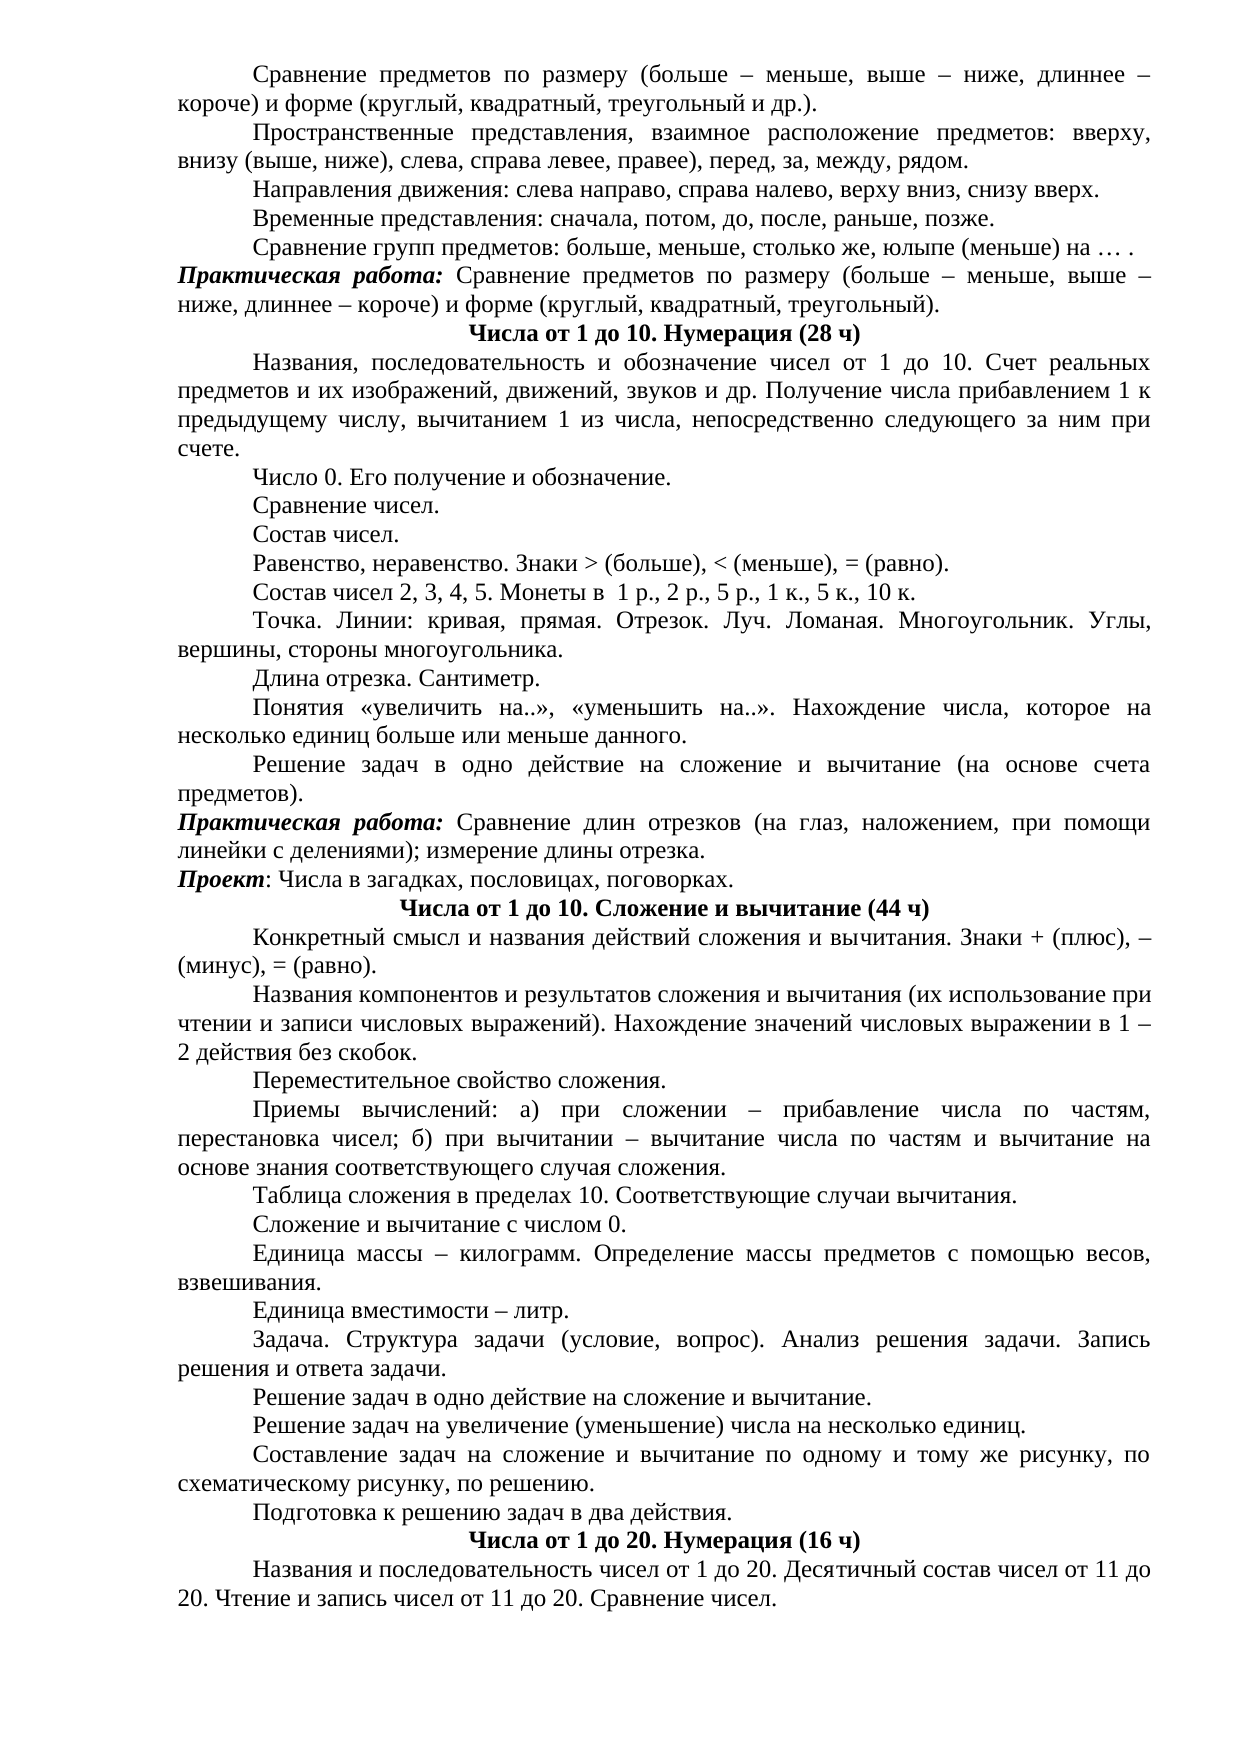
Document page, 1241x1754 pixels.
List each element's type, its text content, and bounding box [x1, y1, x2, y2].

text Точка. Линии: кривая, прямая. Отрезок. Луч. Ломаная. Многоугольник. Углы, вершины, стороны многоугольника. [177, 605, 1152, 663]
text Пространственные представления, взаимное расположение предметов: вверху, внизу (выше, ниже), слева, справа левее, правее), перед, за, между, рядом. [177, 117, 1152, 174]
text Решение задач в одно действие на сложение и вычитание (на основе счета предметов). [177, 749, 1152, 807]
text Длина отрезка. Сантиметр. [177, 663, 1152, 692]
text Сравнение предметов по размеру (больше – меньше, выше – ниже, длиннее – короче) и форме (круглый, квадратный, треугольный и др.). [177, 59, 1152, 117]
text Сложение и вычитание с числом 0. [177, 1209, 1152, 1238]
text Направления движения: слева направо, справа налево, верху вниз, снизу вверх. [177, 174, 1152, 203]
text Число 0. Его получение и обозначение. [177, 462, 1152, 490]
text Названия, последовательность и обозначение чисел от 1 до 10. Счет реальных предметов и их изображений, движений, звуков и др. Получение числа прибавлением 1 к предыдущему числу, вычитанием 1 из числа, непосредственно следующего за ним при счете. [177, 347, 1152, 462]
text Составление задач на сложение и вычитание по одному и тому же рисунку, по схематическому рисунку, по решению. [177, 1439, 1152, 1497]
text Подготовка к решению задач в два действия. [177, 1497, 1152, 1525]
text Названия и последовательность чисел от 1 до 20. Десятичный состав чисел от 11 до 20. Чтение и запись чисел от 11 до 20. Сравнение чисел. [177, 1554, 1152, 1612]
text Понятия «увеличить на..», «уменьшить на..». Нахождение числа, которое на несколько единиц больше или меньше данного. [177, 692, 1152, 749]
text Единица массы – килограмм. Определение массы предметов с помощью весов, взвешивания. [177, 1238, 1152, 1295]
text Состав чисел. [177, 519, 1152, 548]
text Сравнение чисел. [177, 490, 1152, 519]
text Единица вместимости – литр. [177, 1295, 1152, 1324]
text Числа от 1 до 10. Нумерация (28 ч) [177, 318, 1152, 347]
text Числа от 1 до 20. Нумерация (16 ч) [177, 1525, 1152, 1554]
text Временные представления: сначала, потом, до, после, раньше, позже. [177, 203, 1152, 232]
text Переместительное свойство сложения. [177, 1065, 1152, 1094]
text Приемы вычислений: а) при сложении – прибавление числа по частям, перестановка чисел; б) при вычитании – вычитание числа по частям и вычитание на основе знания соответствующего случая сложения. [177, 1094, 1152, 1180]
text Конкретный смысл и названия действий сложения и вычитания. Знаки + (плюс), – (минус), = (равно). [177, 922, 1152, 979]
text Задача. Структура задачи (условие, вопрос). Анализ решения задачи. Запись решения и ответа задачи. [177, 1324, 1152, 1382]
text Числа от 1 до 10. Сложение и вычитание (44 ч) [177, 893, 1152, 922]
text Состав чисел 2, 3, 4, 5. Монеты в 1 р., 2 р., 5 р., 1 к., 5 к., 10 к. [177, 577, 1152, 605]
text Проект: Числа в загадках, пословицах, поговорках. [177, 864, 1152, 893]
text Практическая работа: Сравнение предметов по размеру (больше – меньше, выше – ниже, длиннее – короче) и форме (круглый, квадратный, треугольный). [177, 260, 1152, 318]
text Практическая работа: Сравнение длин отрезков (на глаз, наложением, при помощи линейки с делениями); измерение длины отрезка. [177, 807, 1152, 864]
text Равенство, неравенство. Знаки > (больше), < (меньше), = (равно). [177, 548, 1152, 577]
text Таблица сложения в пределах 10. Соответствующие случаи вычитания. [177, 1180, 1152, 1209]
text Решение задач в одно действие на сложение и вычитание. [177, 1382, 1152, 1410]
text Решение задач на увеличение (уменьшение) числа на несколько единиц. [177, 1410, 1152, 1439]
text Названия компонентов и результатов сложения и вычитания (их использование при чтении и записи числовых выражений). Нахождение значений числовых выражении в 1 – 2 действия без скобок. [177, 979, 1152, 1065]
text Сравнение групп предметов: больше, меньше, столько же, юлыпе (меньше) на … . [177, 232, 1152, 260]
